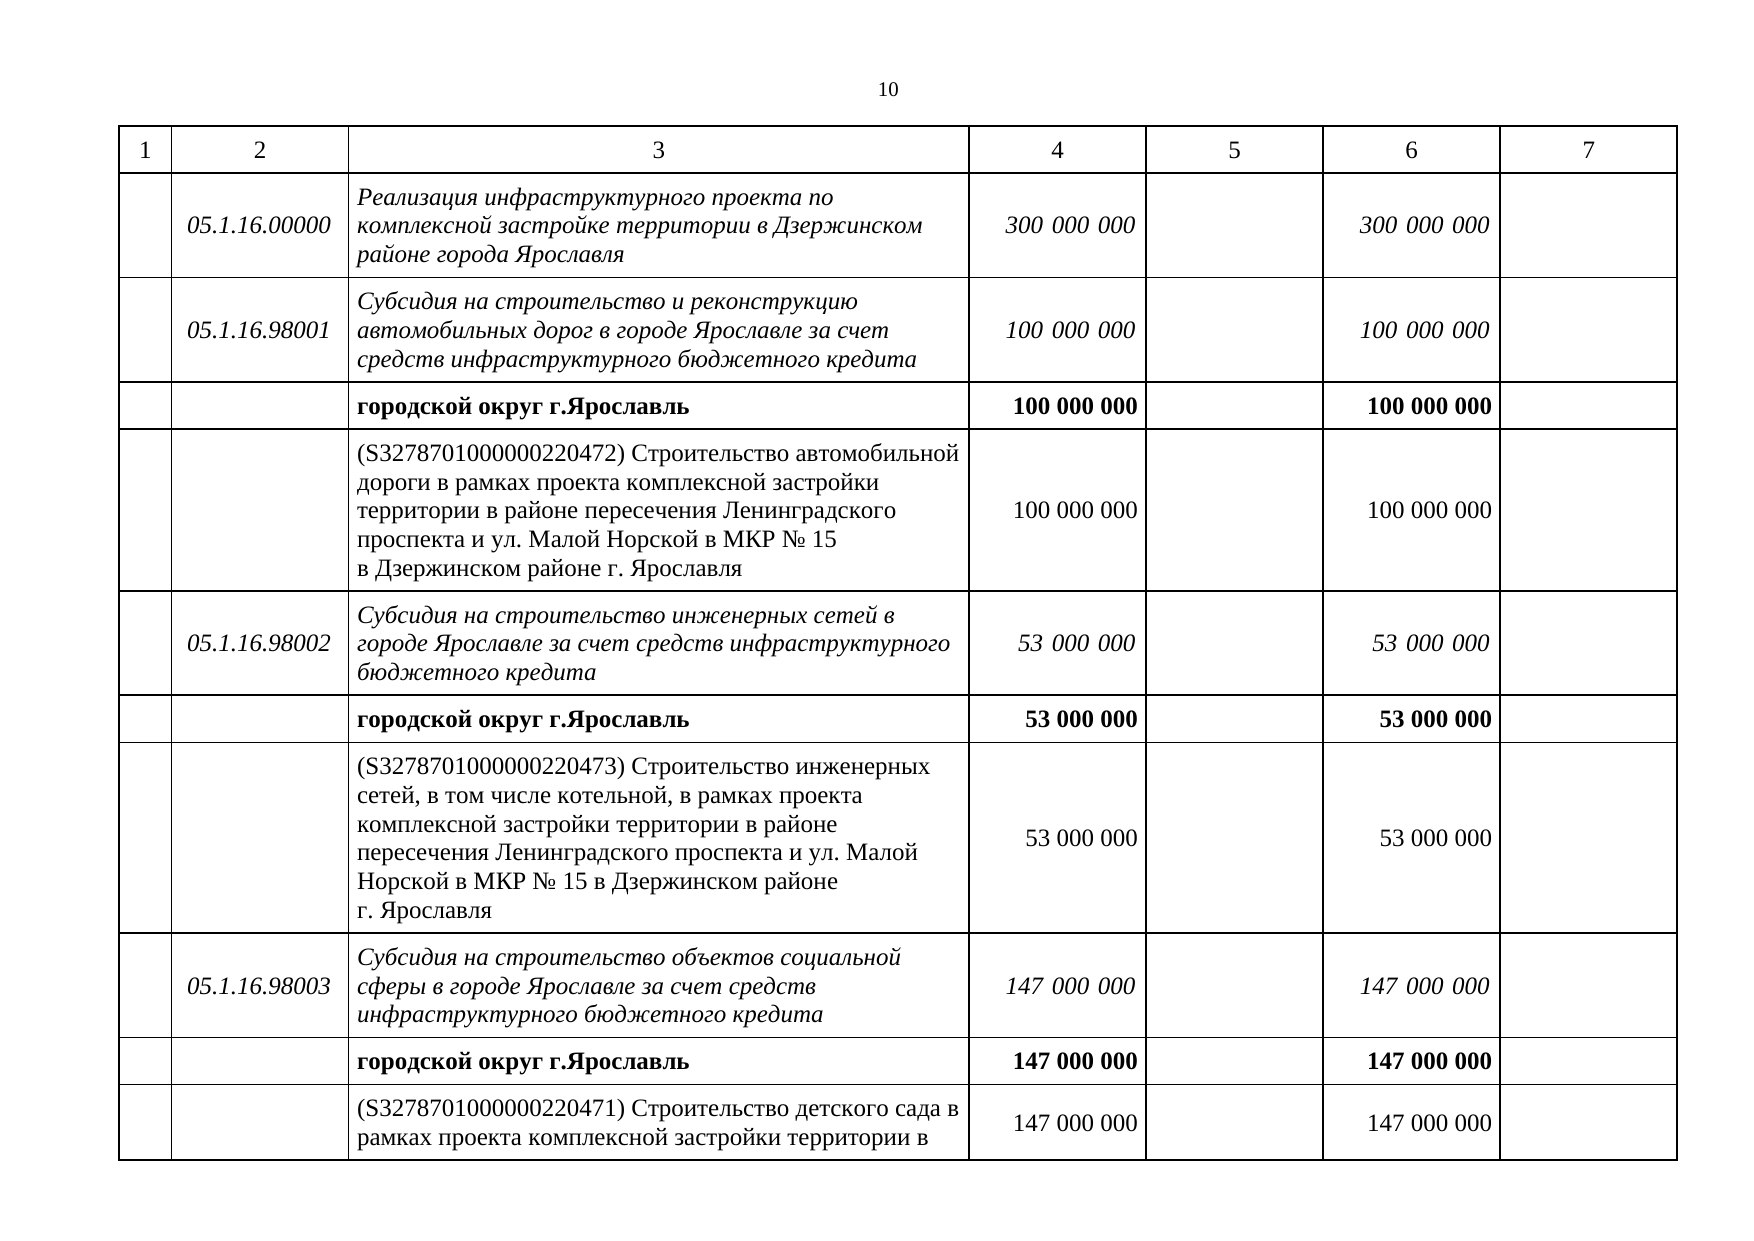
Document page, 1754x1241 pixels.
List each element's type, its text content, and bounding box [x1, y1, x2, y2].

table_cell 05.1.16.98002 [172, 592, 348, 694]
table_cell Реализация инфраструктурного проекта по комплексной застройке территории в Дзержинском районе города Ярославля [349, 174, 968, 276]
table_cell [120, 174, 171, 276]
table_cell 100 000 000 [1324, 430, 1499, 590]
table_header [349, 127, 968, 172]
table_header [1324, 127, 1499, 172]
table_cell [1147, 278, 1322, 381]
table_cell [172, 1085, 348, 1159]
table_cell [120, 743, 171, 932]
table_cell 53 000 000 [970, 696, 1145, 741]
table_cell 147 000 000 [1324, 1085, 1499, 1159]
table_header [1501, 127, 1676, 172]
table_cell Субсидия на строительство и реконструкцию автомобильных дорог в городе Ярославле за счет средств инфраструктурного бюджетного кредита [349, 278, 968, 381]
table_cell [120, 1038, 171, 1083]
table_cell Субсидия на строительство инженерных сетей в городе Ярославле за счет средств инфраструктурного бюджетного кредита [349, 592, 968, 694]
table_cell [1147, 383, 1322, 428]
table_cell [172, 430, 348, 590]
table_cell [349, 1085, 968, 1159]
table_header [1147, 127, 1322, 172]
table_cell [120, 278, 171, 381]
table_header [120, 127, 171, 172]
table_cell [172, 1038, 348, 1083]
table_cell [1147, 696, 1322, 741]
table_cell [120, 934, 171, 1037]
table_cell [120, 1085, 171, 1159]
table_cell 05.1.16.98001 [172, 278, 348, 381]
table_cell [1501, 1038, 1676, 1083]
table_cell [1147, 934, 1322, 1037]
table_cell [1501, 383, 1676, 428]
table_cell [1501, 430, 1676, 590]
table_header [970, 127, 1145, 172]
table_cell 147 000 000 [970, 1085, 1145, 1159]
table_cell [1501, 934, 1676, 1037]
table_cell [1147, 1085, 1322, 1159]
table_cell [1501, 278, 1676, 381]
table_cell 147 000 000 [1324, 1038, 1499, 1083]
table_cell (S3278701000000220473) Строительство инженерных сетей, в том числе котельной, в рамках проекта комплексной застройки территории в районе пересечения Ленинградского проспекта и ул. Малой Норской в МКР № 15 в Дзержинском районе г. Ярославля [349, 743, 968, 932]
table_cell 300 000 000 [1324, 174, 1499, 276]
table_cell 05.1.16.00000 [172, 174, 348, 276]
table_cell 147 000 000 [1324, 934, 1499, 1037]
table_cell [1147, 592, 1322, 694]
table_cell Субсидия на строительство объектов социальной сферы в городе Ярославле за счет средств инфраструктурного бюджетного кредита [349, 934, 968, 1037]
table_cell [120, 430, 171, 590]
table_cell [1147, 743, 1322, 932]
table_cell [1147, 174, 1322, 276]
table_cell 100 000 000 [970, 278, 1145, 381]
table_cell городской округ г.Ярославль [349, 1038, 968, 1083]
table_cell [1501, 174, 1676, 276]
table_cell 53 000 000 [1324, 696, 1499, 741]
table_cell 100 000 000 [1324, 278, 1499, 381]
table_cell [1501, 743, 1676, 932]
table_cell 53 000 000 [970, 592, 1145, 694]
table_cell [120, 696, 171, 741]
table_cell 100 000 000 [970, 383, 1145, 428]
table_cell 300 000 000 [970, 174, 1145, 276]
table_cell [120, 592, 171, 694]
table_cell [1501, 592, 1676, 694]
table_cell [1501, 696, 1676, 741]
table_cell [1147, 430, 1322, 590]
table_cell [1501, 1085, 1676, 1159]
table_cell 53 000 000 [970, 743, 1145, 932]
table_cell городской округ г.Ярославль [349, 383, 968, 428]
table_cell (S3278701000000220472) Строительство автомобильной дороги в рамках проекта комплексной застройки территории в районе пересечения Ленинградского проспекта и ул. Малой Норской в МКР № 15 в Дзержинском районе г. Ярославля [349, 430, 968, 590]
table_cell 53 000 000 [1324, 743, 1499, 932]
table_cell 05.1.16.98003 [172, 934, 348, 1037]
table_cell 147 000 000 [970, 934, 1145, 1037]
table_cell [172, 743, 348, 932]
table_header [172, 127, 348, 172]
table_cell городской округ г.Ярославль [349, 696, 968, 741]
table_cell 147 000 000 [970, 1038, 1145, 1083]
table_cell 100 000 000 [1324, 383, 1499, 428]
table_cell [1147, 1038, 1322, 1083]
table_cell 53 000 000 [1324, 592, 1499, 694]
table_cell [120, 383, 171, 428]
table_cell 100 000 000 [970, 430, 1145, 590]
table_cell [172, 383, 348, 428]
table_cell [172, 696, 348, 741]
